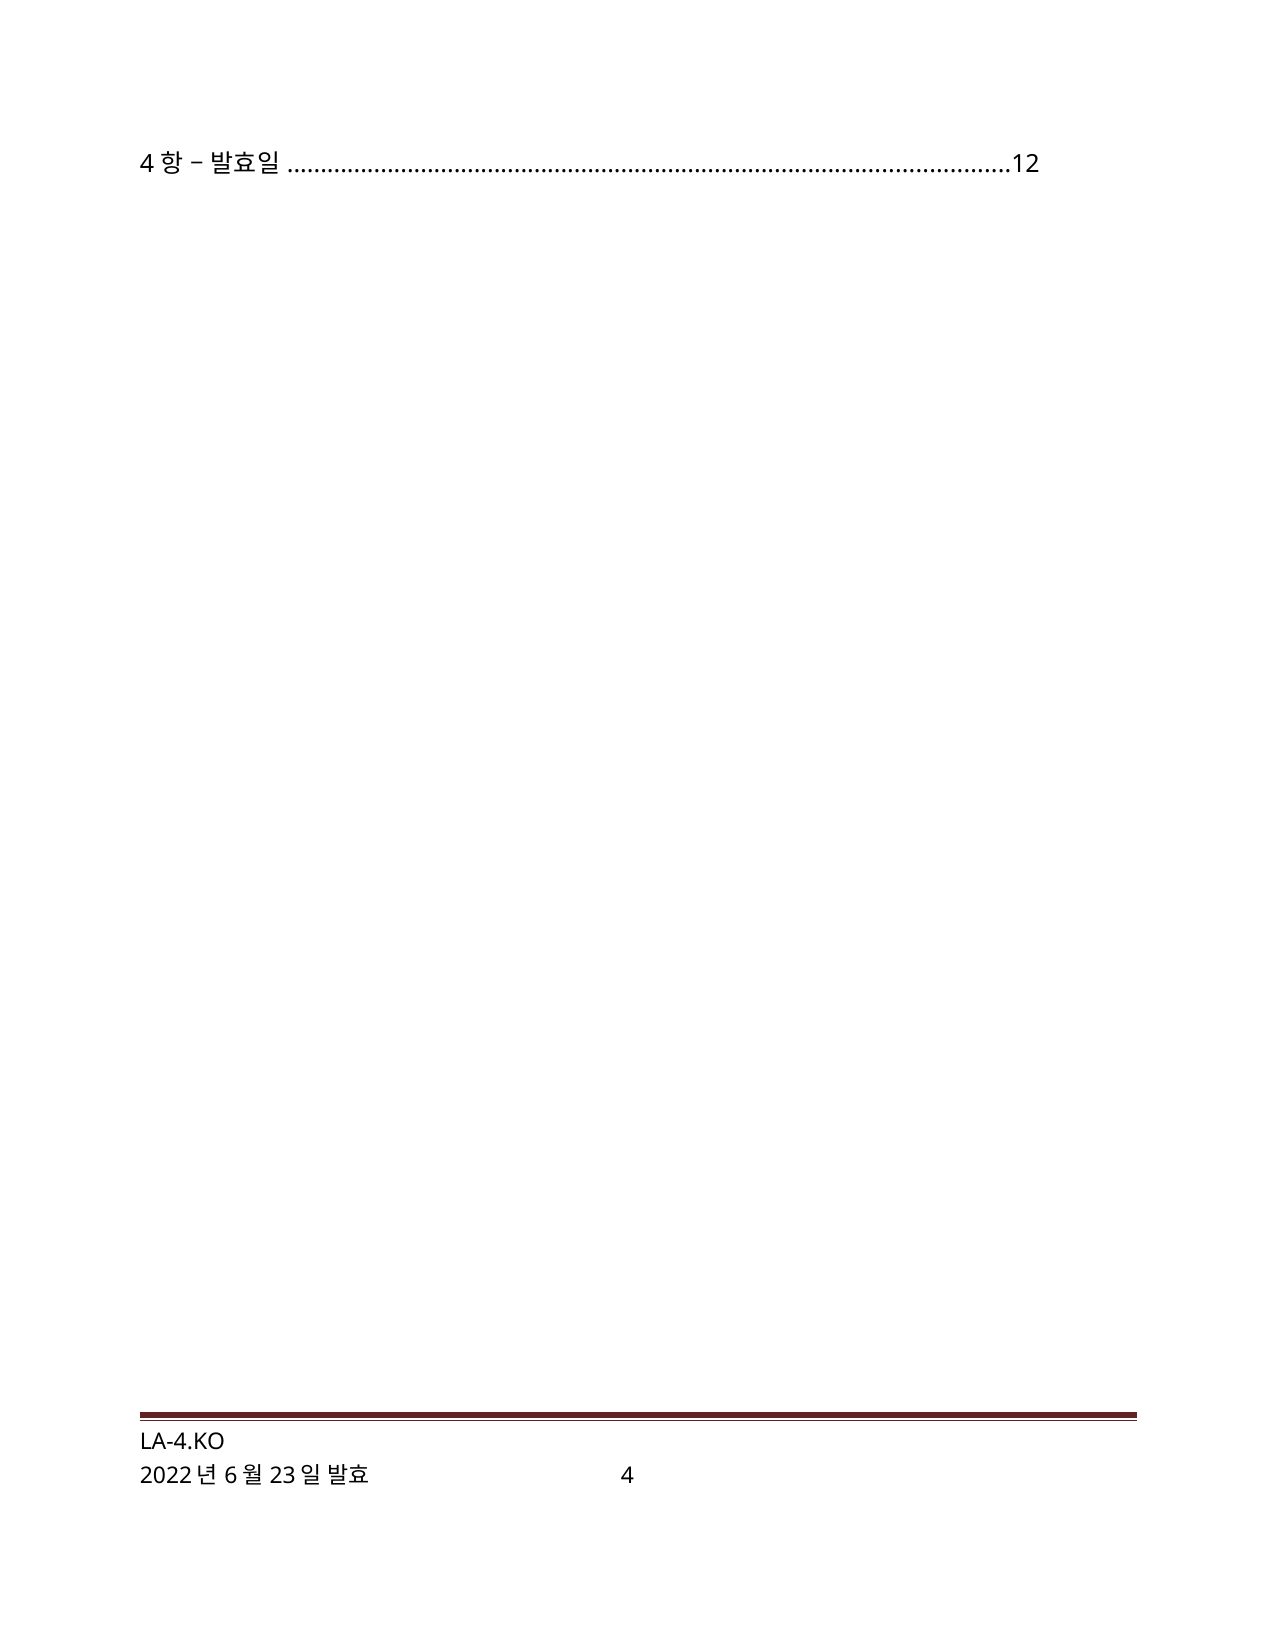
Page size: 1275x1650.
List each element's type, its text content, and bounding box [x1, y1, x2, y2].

text 4 항 – 발효일 12 [139, 144, 1137, 180]
